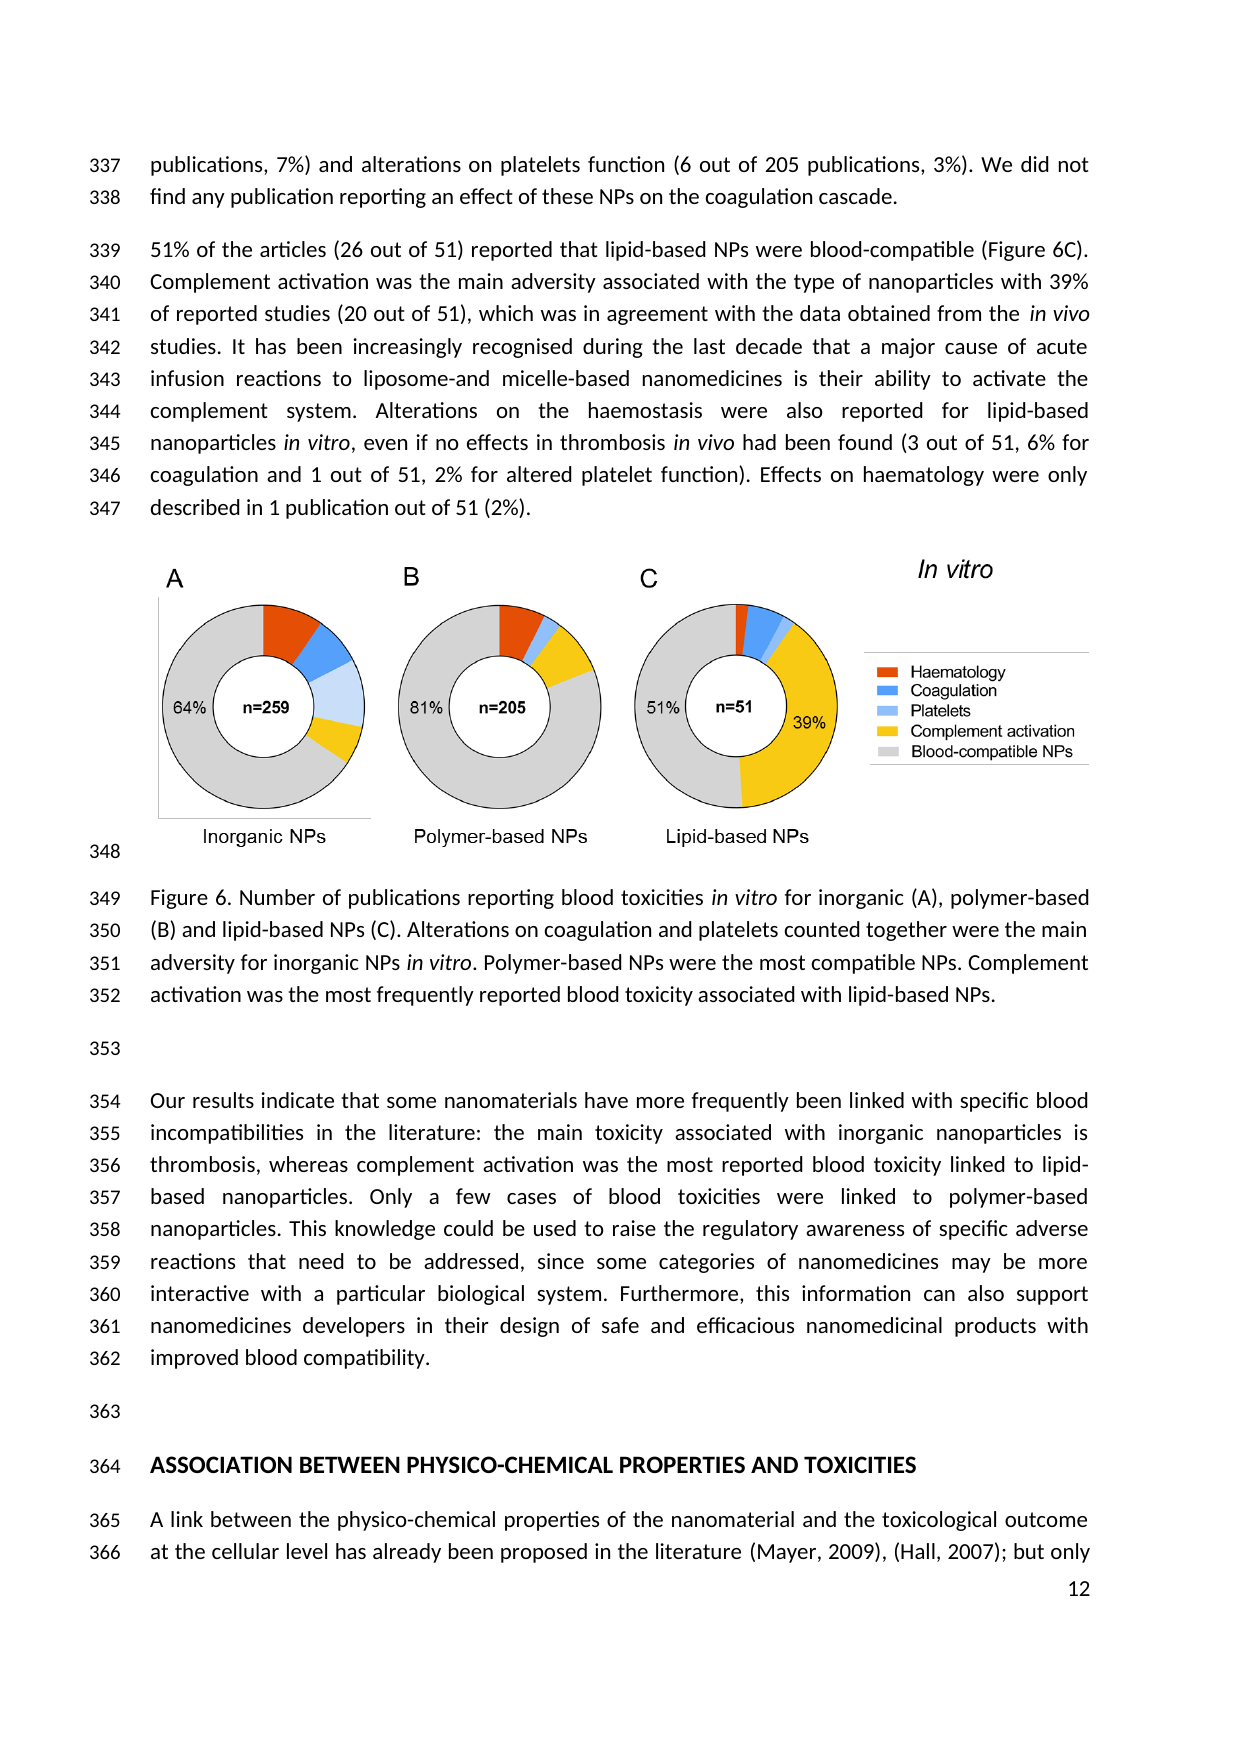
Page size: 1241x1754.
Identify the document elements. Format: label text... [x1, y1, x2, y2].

text Figure 6. Number of publications reporting blood toxicities in vitro for inorganic (A), polymer-based (B) and lipid-based NPs (C). Alterations on coagulation and platelets counted together were the main adversity for inorganic NPs in vitro. Polymer-based NPs were the most compatible NPs. Complement activation was the most frequently reported blood toxicity associated with lipid-based NPs. [150, 883, 1090, 1008]
text 51% of the articles (26 out of 51) reported that lipid-based NPs were blood-compatible (Figure 6C). Complement activation was the main adversity associated with the type of nanoparticles with 39% of reported studies (20 out of 51), which was in agreement with the data obtained from the in vivo studies. It has been increasingly recognised during the last decade that a major cause of acute infusion reactions to liposome-and micelle-based nanomedicines is their ability to activate the complement system. Alterations on the haemostasis were also reported for lipid-based nanoparticles in vitro, even if no effects in thrombosis in vivo had been found (3 out of 51, 6% for coagulation and 1 out of 51, 2% for altered platelet function). Effects on haematology were only described in 1 publication out of 51 (2%). [150, 235, 1090, 521]
text Our results indicate that some nanomaterials have more frequently been linked with specific blood incompatibilities in the literature: the main toxicity associated with inorganic nanoparticles is thrombosis, whereas complement activation was the most reported blood toxicity linked to lipid-based nanoparticles. Only a few cases of blood toxicities were linked to polymer-based nanoparticles. This knowledge could be used to raise the regulatory awareness of specific adverse reactions that need to be addressed, since some categories of nanomedicines may be more interactive with a particular biological system. Furthermore, this information can also support nanomedicines developers in their design of safe and efficacious nanomedicinal products with improved blood compatibility. [150, 1086, 1090, 1371]
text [150, 150, 1090, 210]
text ASSOCIATION BETWEEN PHYSICO-CHEMICAL PROPERTIES AND TOXICITIES [150, 1449, 1090, 1480]
picture [150, 545, 1089, 859]
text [150, 1505, 1090, 1565]
